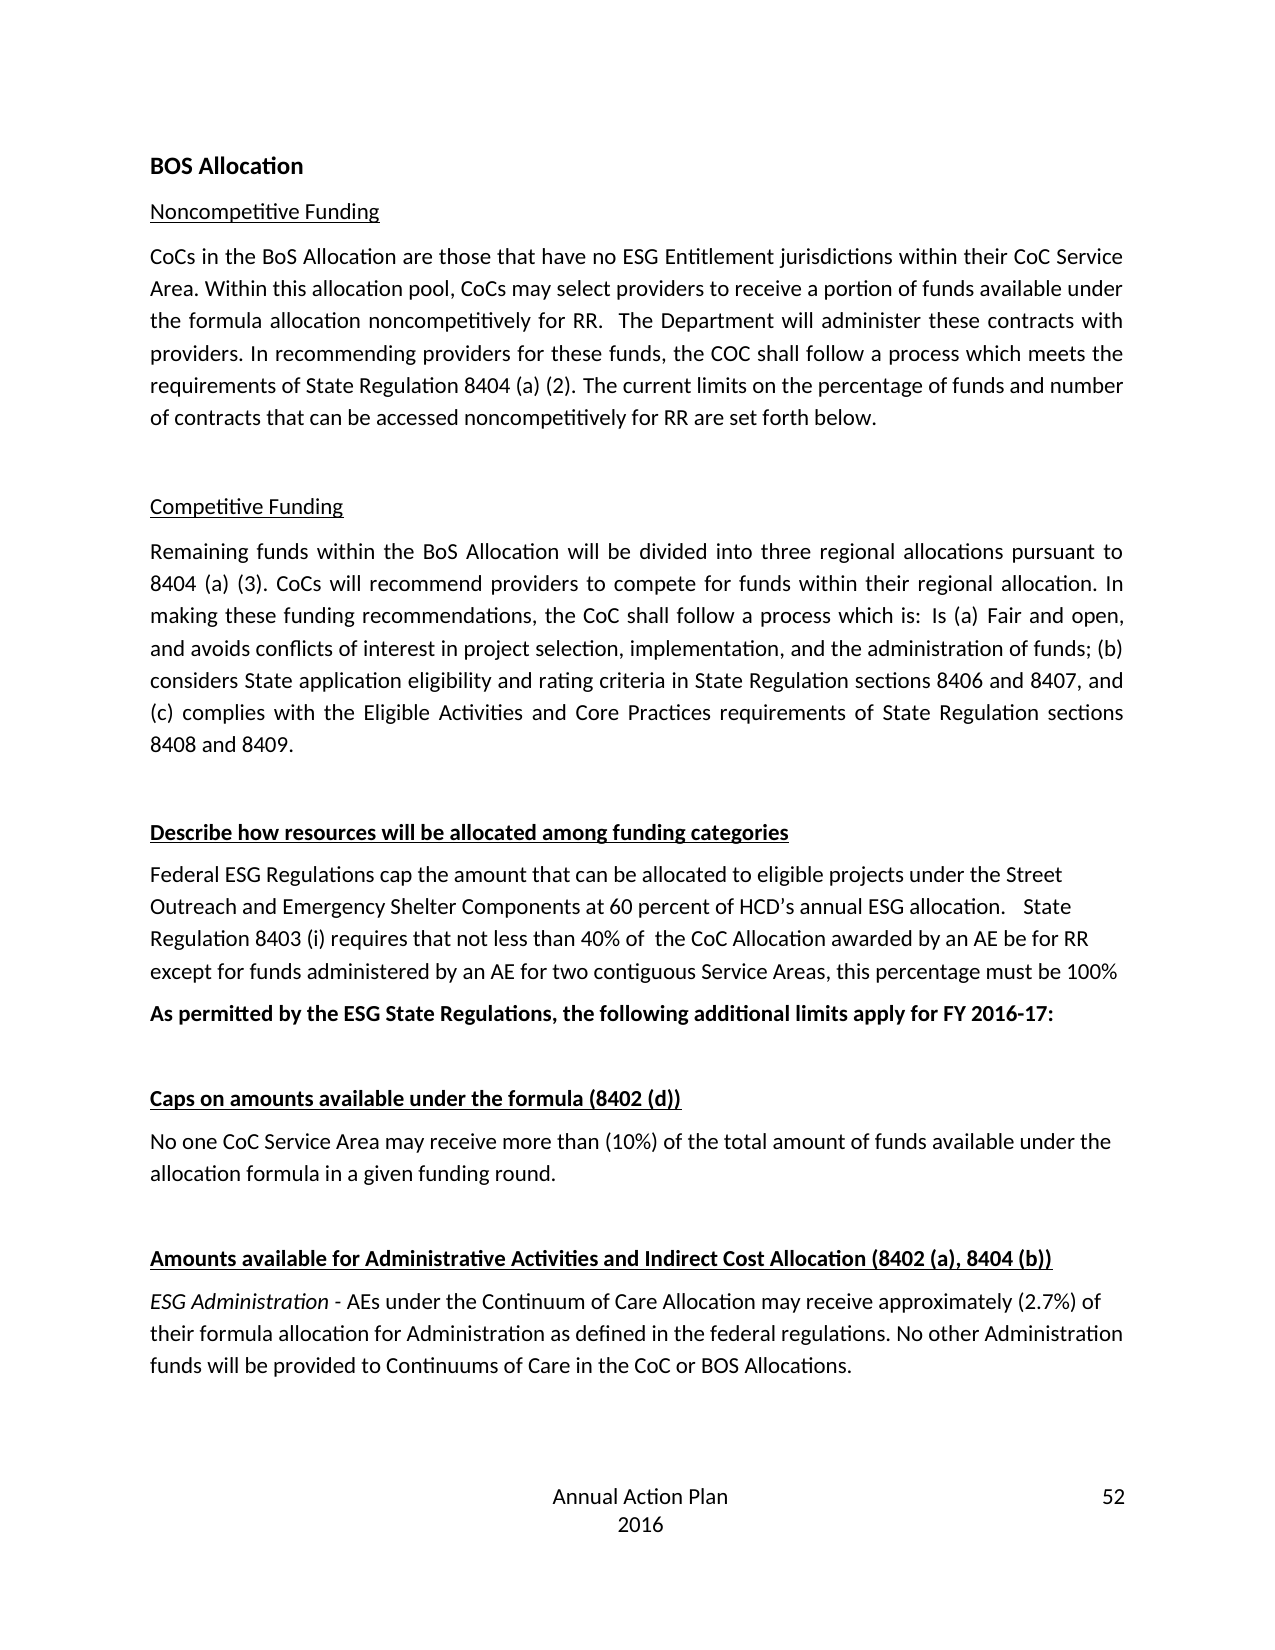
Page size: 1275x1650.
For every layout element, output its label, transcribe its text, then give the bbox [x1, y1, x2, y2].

list Noncompetitive Funding [150, 197, 1125, 226]
text No one CoC Service Area may receive more than (10%) of the total amount of funds available under the allocation formula in a given funding round. [150, 1127, 1125, 1187]
list Competitive Funding [150, 492, 1125, 521]
text ESG Administration - AEs under the Continuum of Care Allocation may receive approximately (2.7%) of their formula allocation for Administration as defined in the federal regulations. No other Administration funds will be provided to Continuums of Care in the CoC or BOS Allocations. [150, 1287, 1125, 1379]
list Remaining funds within the BoS Allocation will be divided into three regional allocations pursuant to 8404 (a) (3). CoCs will recommend providers to compete for funds within their regional allocation. In making these funding recommendations, the CoC shall follow a process which is: Is (a) Fair and open, and avoids conflicts of interest in project selection, implementation, and the administration of funds; (b) considers State application eligibility and rating criteria in State Regulation sections 8406 and 8407, and (c) complies with the Eligible Activities and Core Practices requirements of State Regulation sections 8408 and 8409. [150, 537, 1125, 758]
text Describe how resources will be allocated among funding categories [150, 818, 1125, 846]
list CoCs in the BoS Allocation are those that have no ESG Entitlement jurisdictions within their CoC Service Area. Within this allocation pool, CoCs may select providers to receive a portion of funds available under the formula allocation noncompetitively for RR. The Department will administer these contracts with providers. In recommending providers for these funds, the COC shall follow a process which meets the requirements of State Regulation 8404 (a) (2). The current limits on the percentage of funds and number of contracts that can be accessed noncompetitively for RR are set forth below. [150, 242, 1125, 431]
text As permitted by the ESG State Regulations, the following additional limits apply for FY 2016-17: [150, 999, 1125, 1027]
text Amounts available for Administrative Activities and Indirect Cost Allocation (8402 (a), 8404 (b)) [150, 1244, 1125, 1273]
list BOS Allocation [150, 150, 1125, 181]
text Federal ESG Regulations cap the amount that can be allocated to eligible projects under the Street Outreach and Emergency Shelter Components at 60 percent of HCD’s annual ESG allocation. State Regulation 8403 (i) requires that not less than 40% of the CoC Allocation awarded by an AE be for RR except for funds administered by an AE for two contiguous Service Areas, this percentage must be 100% [150, 860, 1125, 985]
text Caps on amounts available under the formula (8402 (d)) [150, 1084, 1125, 1113]
